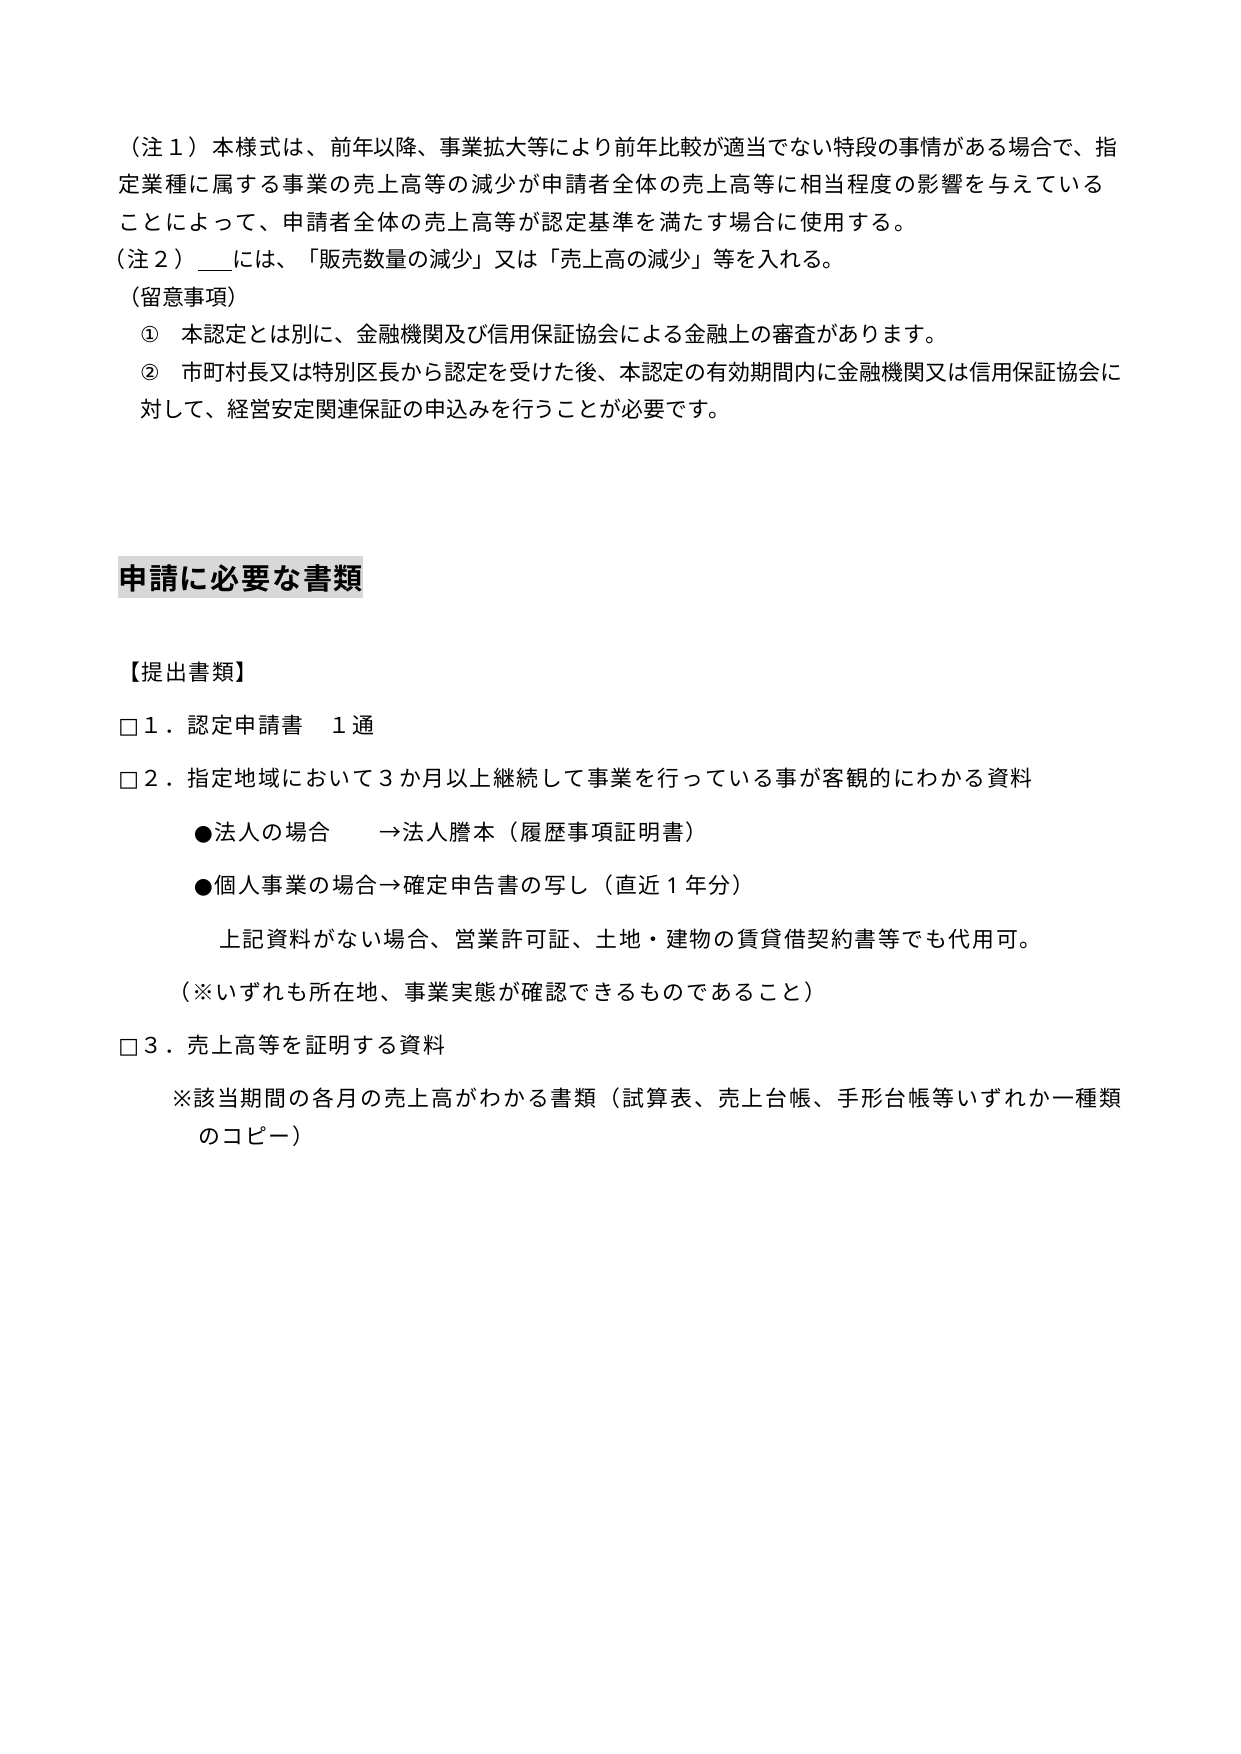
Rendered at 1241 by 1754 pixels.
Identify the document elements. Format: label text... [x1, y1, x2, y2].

text ① 本認定とは別に、金融機関及び信用保証協会による金融上の審査があります。 [118, 314, 1122, 352]
text 申請に必要な書類 [118, 539, 1122, 614]
text ●法人の場合 →法人謄本（履歴事項証明書） [118, 812, 1122, 849]
text （注１）本様式は、前年以降、事業拡大等により前年比較が適当でない特段の事情がある場合で、指定業種に属する事業の売上高等の減少が申請者全体の売上高等に相当程度の影響を与えていることによって、申請者全体の売上高等が認定基準を満たす場合に使用する。 [118, 127, 1122, 239]
text （注２） には、「販売数量の減少」又は「売上高の減少」等を入れる。 [104, 239, 1122, 277]
text □２．指定地域において３か月以上継続して事業を行っている事が客観的にわかる資料 [118, 759, 1122, 796]
text ●個人事業の場合→確定申告書の写し（直近1年分） [118, 865, 1122, 903]
text □３．売上高等を証明する資料 [118, 1025, 1122, 1063]
text ※該当期間の各月の売上高がわかる書類（試算表、売上台帳、手形台帳等いずれか一種類のコピー） [173, 1079, 1122, 1154]
text （留意事項） [118, 277, 1122, 314]
text □１．認定申請書 １通 [118, 705, 1122, 743]
text （※いずれも所在地、事業実態が確認できるものであること） [118, 972, 1122, 1009]
text 【提出書類】 [118, 652, 1122, 689]
text ② 市町村長又は特別区長から認定を受けた後、本認定の有効期間内に金融機関又は信用保証協会に対して、経営安定関連保証の申込みを行うことが必要です。 [140, 352, 1122, 427]
text 上記資料がない場合、営業許可証、土地・建物の賃貸借契約書等でも代用可。 [118, 919, 1122, 956]
